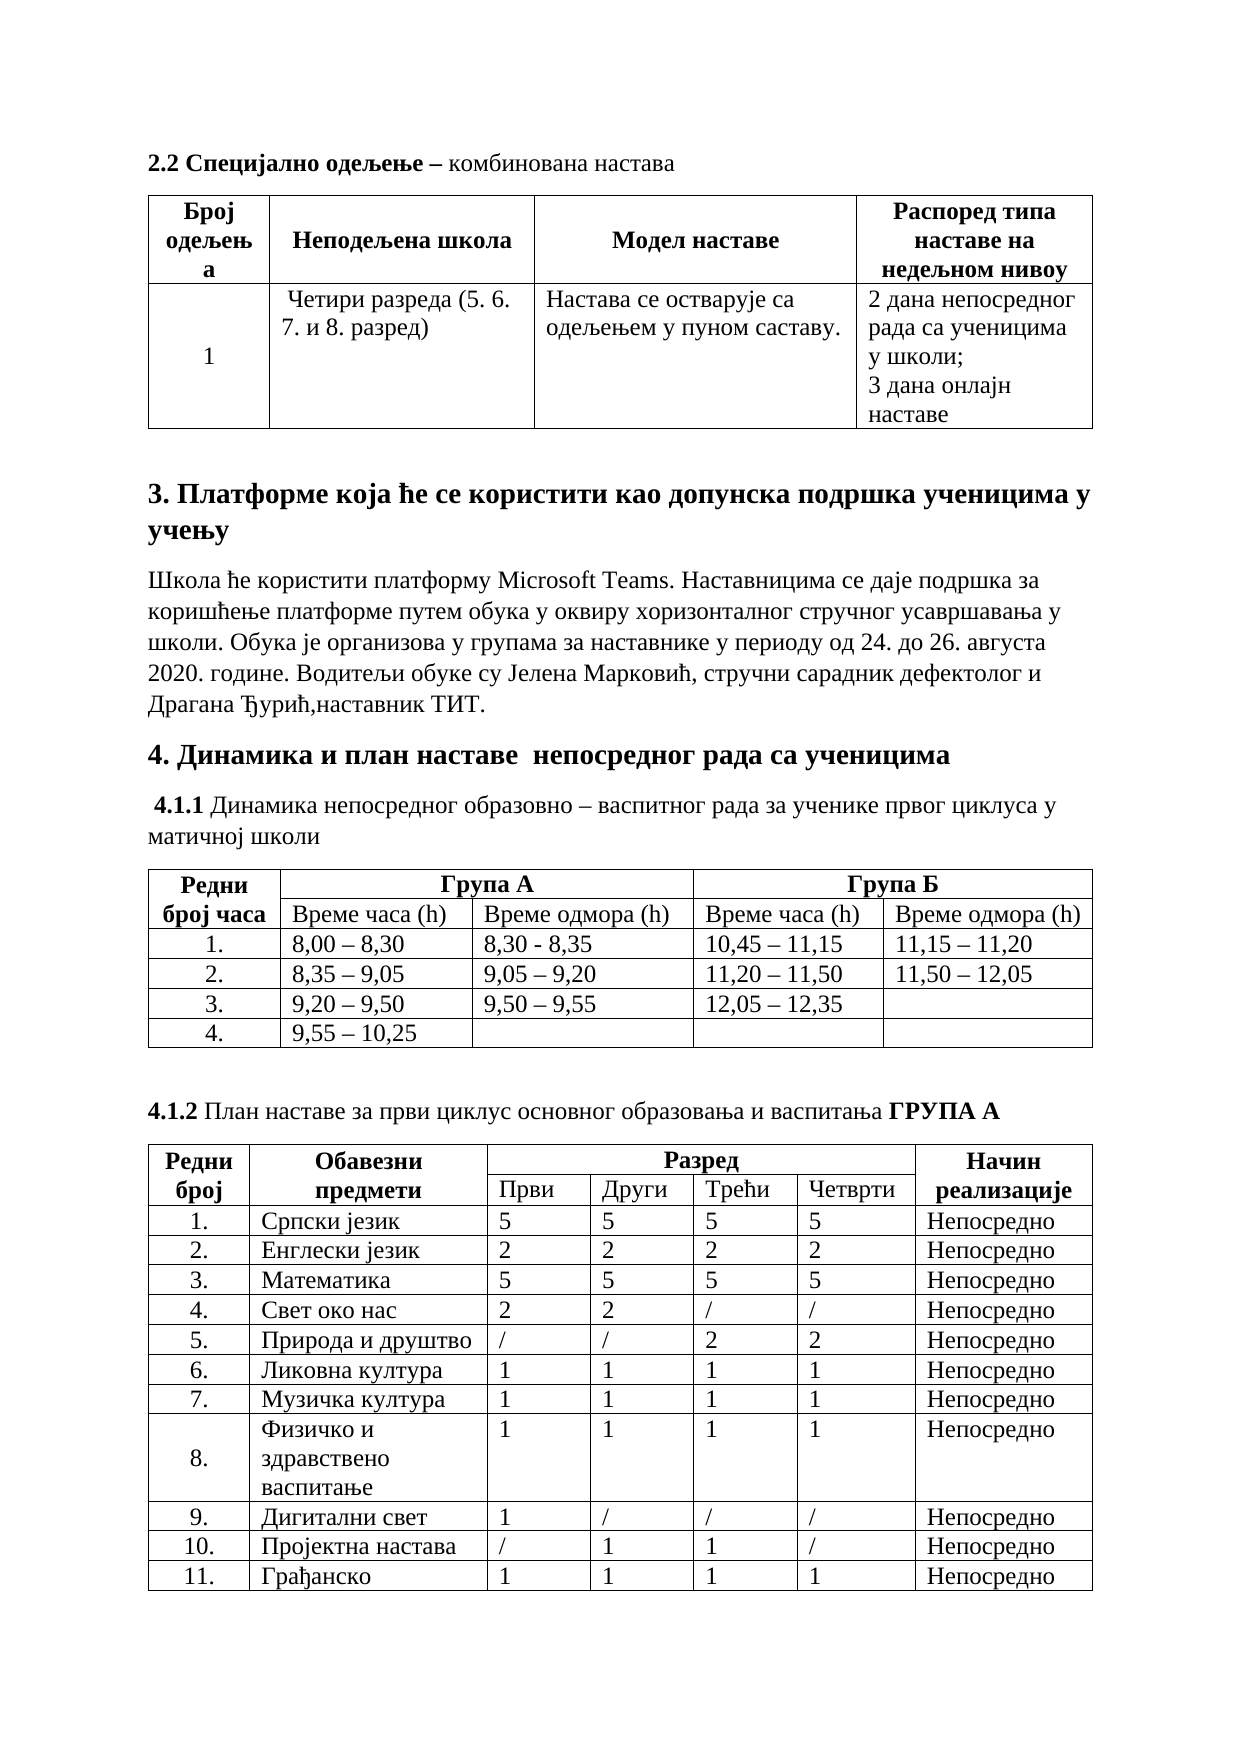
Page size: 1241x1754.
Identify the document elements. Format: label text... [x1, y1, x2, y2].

table_cell 1 [694, 1385, 797, 1413]
table_cell 2 дана непосредног рада са ученицима у школи; 3 дана онлајн наставе [857, 284, 1092, 427]
table_cell 1 [694, 1531, 797, 1560]
table_cell 1 [488, 1385, 590, 1413]
table_cell 1 [488, 1502, 590, 1530]
table_cell 1 [798, 1385, 915, 1413]
table_cell Време одмора (h) [473, 899, 693, 928]
table_cell Време часа (h) [694, 899, 883, 928]
table_header Обавезни предмети [250, 1145, 487, 1205]
text 4.1.2 План наставе за први циклус основног образовања и васпитања ГРУПА А [148, 1096, 1093, 1125]
table_cell Непосредно [916, 1236, 1092, 1264]
table_cell 12,05 – 12,35 [694, 989, 883, 1017]
table_cell Непосредно [916, 1295, 1092, 1324]
table_cell Свет око нас [250, 1295, 487, 1324]
table_cell 1 [488, 1355, 590, 1383]
table_cell 1 [591, 1561, 693, 1590]
table_cell 2 [488, 1236, 590, 1264]
table_header Распоред типа наставе на недељном нивоу [857, 196, 1092, 283]
table_cell [884, 1019, 1092, 1047]
table_cell 2. [149, 1236, 249, 1264]
table_cell 1 [591, 1531, 693, 1560]
table_cell 1. [149, 929, 280, 958]
table_cell 4. [149, 1295, 249, 1324]
table_cell 2 [591, 1295, 693, 1324]
table_cell 1 [591, 1355, 693, 1383]
table_header Број одељења [149, 196, 269, 283]
table_cell Непосредно [916, 1355, 1092, 1383]
table_cell 8,30 - 8,35 [473, 929, 693, 958]
table_cell 8,35 – 9,05 [281, 959, 472, 988]
table_cell Четврти [798, 1175, 915, 1205]
table_cell Математика [250, 1265, 487, 1294]
table_cell / [694, 1502, 797, 1530]
table_cell Непосредно [916, 1502, 1092, 1530]
table_cell 5 [798, 1265, 915, 1294]
table_header Начин реализације [916, 1145, 1092, 1205]
table_cell 2 [798, 1236, 915, 1264]
table_cell 6. [149, 1355, 249, 1383]
table_cell Пројектна настава [250, 1531, 487, 1560]
table_cell 1 [694, 1414, 797, 1501]
table_cell 1 [149, 284, 269, 427]
table_header Модел наставе [535, 196, 856, 283]
table_cell 9,55 – 10,25 [281, 1019, 472, 1047]
table_cell Дигитални свет [250, 1502, 487, 1530]
text 4.1.1 Динамика непосредног образовно – васпитног рада за ученике првог циклуса у матичној школи [148, 790, 1093, 849]
table_cell 9. [149, 1502, 249, 1530]
table_cell 11. [149, 1561, 249, 1590]
table_cell / [488, 1325, 590, 1354]
table_cell 2 [591, 1236, 693, 1264]
table_cell [884, 989, 1092, 1017]
table_cell 10,45 – 11,15 [694, 929, 883, 958]
table_cell Четири разреда (5. 6. 7. и 8. разред) [270, 284, 534, 427]
table_cell 3. [149, 989, 280, 1017]
table_cell Непосредно [916, 1206, 1092, 1234]
table_cell Трећи [694, 1175, 797, 1205]
table_cell Физичко и здравствено васпитање [250, 1414, 487, 1501]
table_cell / [798, 1295, 915, 1324]
table_cell 5 [488, 1265, 590, 1294]
table_cell 1 [694, 1561, 797, 1590]
table_cell 1 [488, 1561, 590, 1590]
table_cell 8. [149, 1414, 249, 1501]
table_cell 5 [798, 1206, 915, 1234]
text 4. Динамика и план наставе непосредног рада са ученицима [148, 737, 1093, 771]
table_cell 1 [798, 1355, 915, 1383]
table_cell / [591, 1502, 693, 1530]
table_cell 5 [488, 1206, 590, 1234]
table_cell 7. [149, 1385, 249, 1413]
table_cell 11,15 – 11,20 [884, 929, 1092, 958]
table_cell 8,00 – 8,30 [281, 929, 472, 958]
table_cell 2. [149, 959, 280, 988]
table_cell Музичка култура [250, 1385, 487, 1413]
table_cell Непосредно [916, 1561, 1092, 1590]
table_cell Настава се остварује са одељењем у пуном саставу. [535, 284, 856, 427]
table_cell 2 [798, 1325, 915, 1354]
table_cell [694, 1019, 883, 1047]
table_header Редни број часа [149, 870, 280, 928]
table_header Разред [488, 1145, 915, 1173]
table_header Група А [281, 870, 693, 898]
table_cell Непосредно [916, 1265, 1092, 1294]
table_cell 5 [591, 1206, 693, 1234]
table_cell 1 [798, 1561, 915, 1590]
table_cell / [591, 1325, 693, 1354]
table_cell / [798, 1502, 915, 1530]
table_cell Време часа (h) [281, 899, 472, 928]
table_cell Непосредно [916, 1531, 1092, 1560]
table_cell 5 [591, 1265, 693, 1294]
table_cell [473, 1019, 693, 1047]
table_cell 2 [694, 1236, 797, 1264]
table_cell 9,05 – 9,20 [473, 959, 693, 988]
table_cell Непосредно [916, 1385, 1092, 1413]
table_cell / [694, 1295, 797, 1324]
table_cell 1 [798, 1414, 915, 1501]
table_cell 11,20 – 11,50 [694, 959, 883, 988]
table_cell 4. [149, 1019, 280, 1047]
text 2.2 Специјално одељење – комбинована настава [148, 148, 1093, 176]
text 3. Платформе која ће се користити као допунска подршка ученицима у учењу [148, 476, 1093, 546]
table_cell 11,50 – 12,05 [884, 959, 1092, 988]
table_cell 9,20 – 9,50 [281, 989, 472, 1017]
table_cell 1 [488, 1414, 590, 1501]
table_cell 1 [694, 1355, 797, 1383]
table_cell 10. [149, 1531, 249, 1560]
table_cell Ликовна култура [250, 1355, 487, 1383]
table_cell / [488, 1531, 590, 1560]
table_cell Природа и друштво [250, 1325, 487, 1354]
table_header Група Б [694, 870, 1092, 898]
table_cell 1 [591, 1414, 693, 1501]
table_cell Непосредно [916, 1414, 1092, 1501]
table_cell Време одмора (h) [884, 899, 1092, 928]
table_cell 5. [149, 1325, 249, 1354]
table_cell Први [488, 1175, 590, 1205]
table_cell 2 [694, 1325, 797, 1354]
table_cell / [798, 1531, 915, 1560]
table_cell Српски језик [250, 1206, 487, 1234]
table_cell 5 [694, 1265, 797, 1294]
table_header Неподељена школа [270, 196, 534, 283]
table_cell Енглески језик [250, 1236, 487, 1264]
table_cell Други [591, 1175, 693, 1205]
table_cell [250, 1561, 487, 1590]
table_cell 3. [149, 1265, 249, 1294]
table_cell 1 [591, 1385, 693, 1413]
table_cell 1. [149, 1206, 249, 1234]
table_header Редни број [149, 1145, 249, 1205]
table_cell 2 [488, 1295, 590, 1324]
table_cell 5 [694, 1206, 797, 1234]
text Школа ће користити платформу Microsoft Teams. Наставницима се даје подршка за коришћење платформе путем обука у оквиру хоризонталног стручног усавршавања у школи. Обука је организова у групама за наставнике у периоду од 24. до 26. августа 2020. године. Водитељи обуке су Јелена Марковић, стручни сарадник дефектолог и Драгана Ђурић,наставник ТИТ. [148, 565, 1093, 718]
table_cell Непосредно [916, 1325, 1092, 1354]
table_cell 9,50 – 9,55 [473, 989, 693, 1017]
